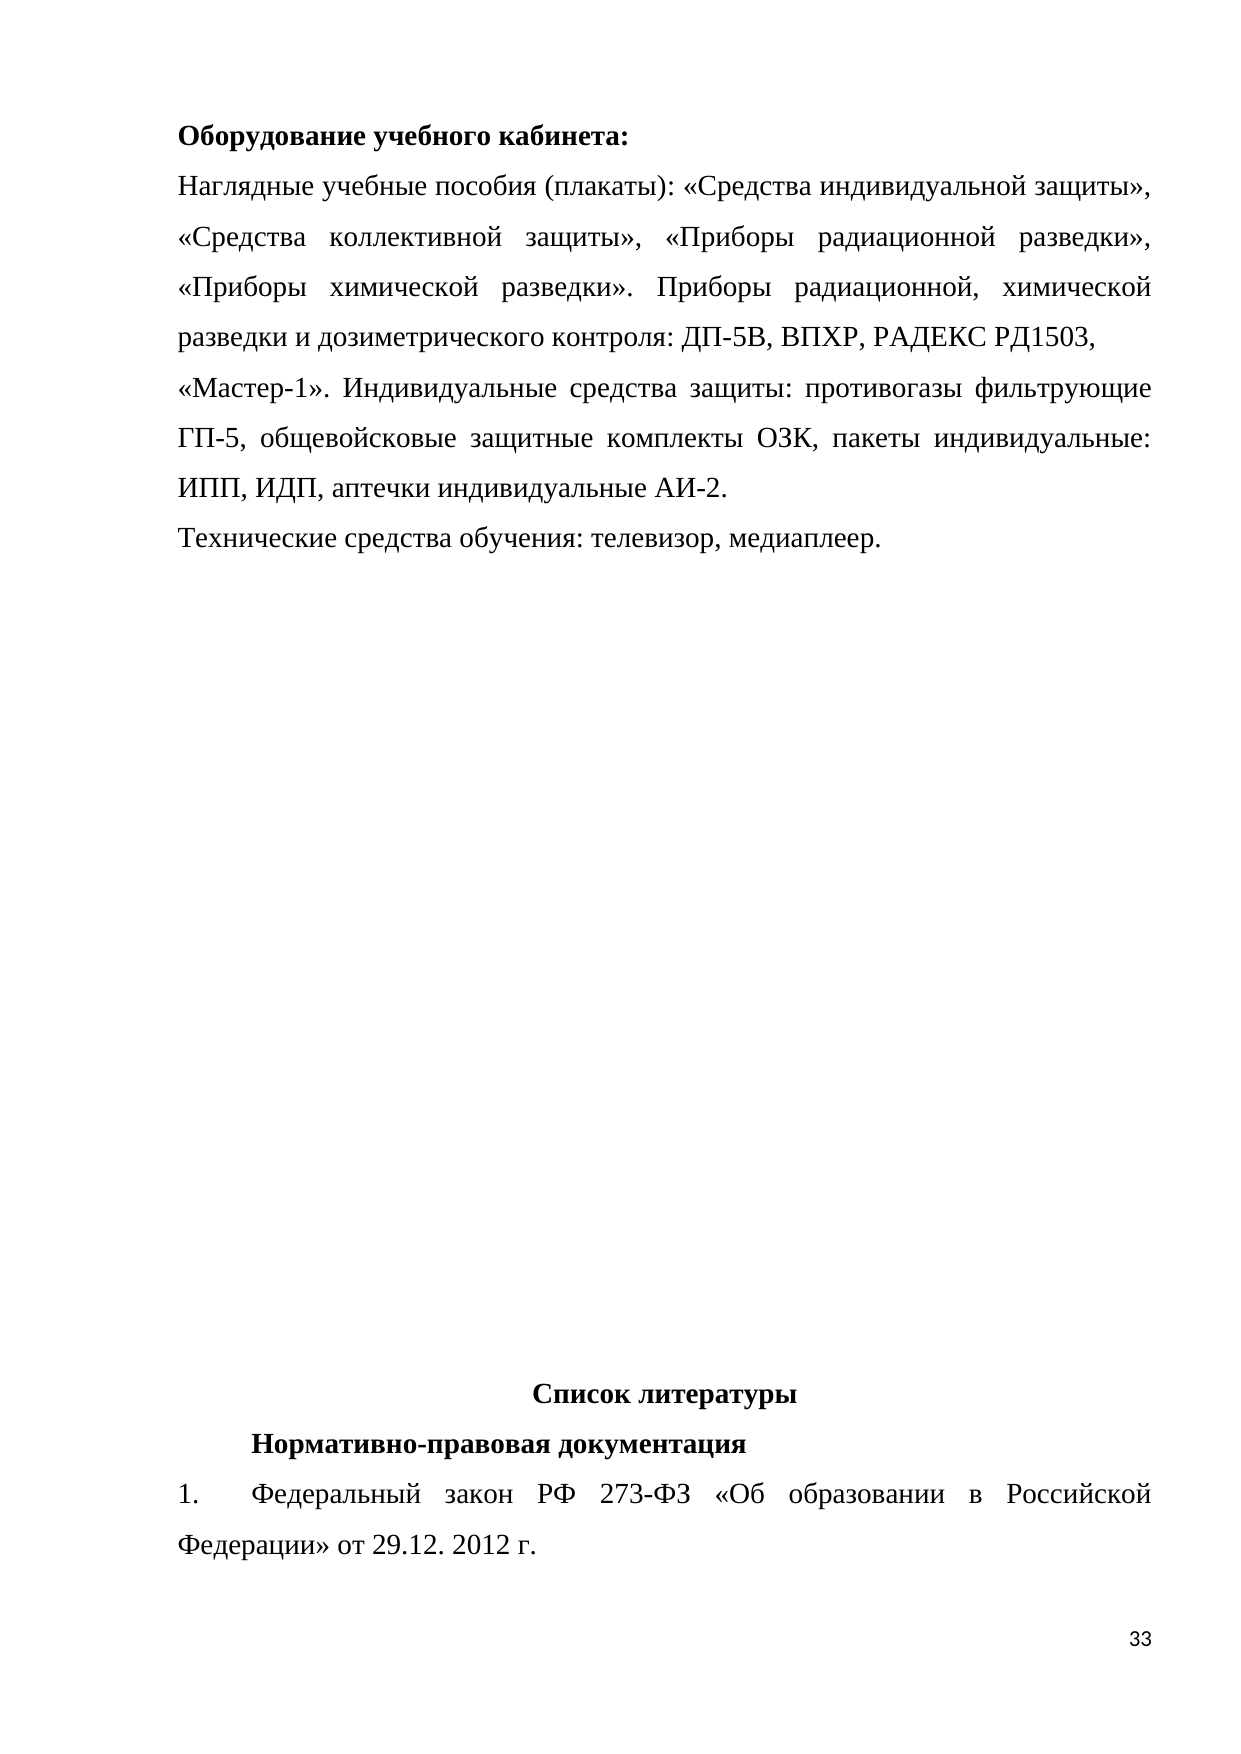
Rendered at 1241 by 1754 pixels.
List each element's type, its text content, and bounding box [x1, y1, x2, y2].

text 1. Федеральный закон РФ 273-ФЗ «Об образовании в Российской Федерации» от 29.12. 2012 г. [177, 1477, 1152, 1560]
text Технические средства обучения: телевизор, медиаплеер. [177, 521, 1152, 554]
text Наглядные учебные пособия (плакаты): «Средства индивидуальной защиты», «Средства коллективной защиты», «Приборы радиационной разведки», «Приборы химической разведки». Приборы радиационной, химической разведки и дозиметрического контроля: ДП-5В, ВПХР, РАДЕКС РД1503, [177, 168, 1152, 353]
text Оборудование учебного кабинета: [177, 118, 1152, 152]
text «Мастер-1». Индивидуальные средства защиты: противогазы фильтрующие ГП-5, общевойсковые защитные комплекты ОЗК, пакеты индивидуальные: ИПП, ИДП, аптечки индивидуальные АИ-2. [177, 370, 1152, 504]
text Нормативно-правовая документация [177, 1426, 1152, 1460]
text Список литературы [177, 1376, 1152, 1409]
